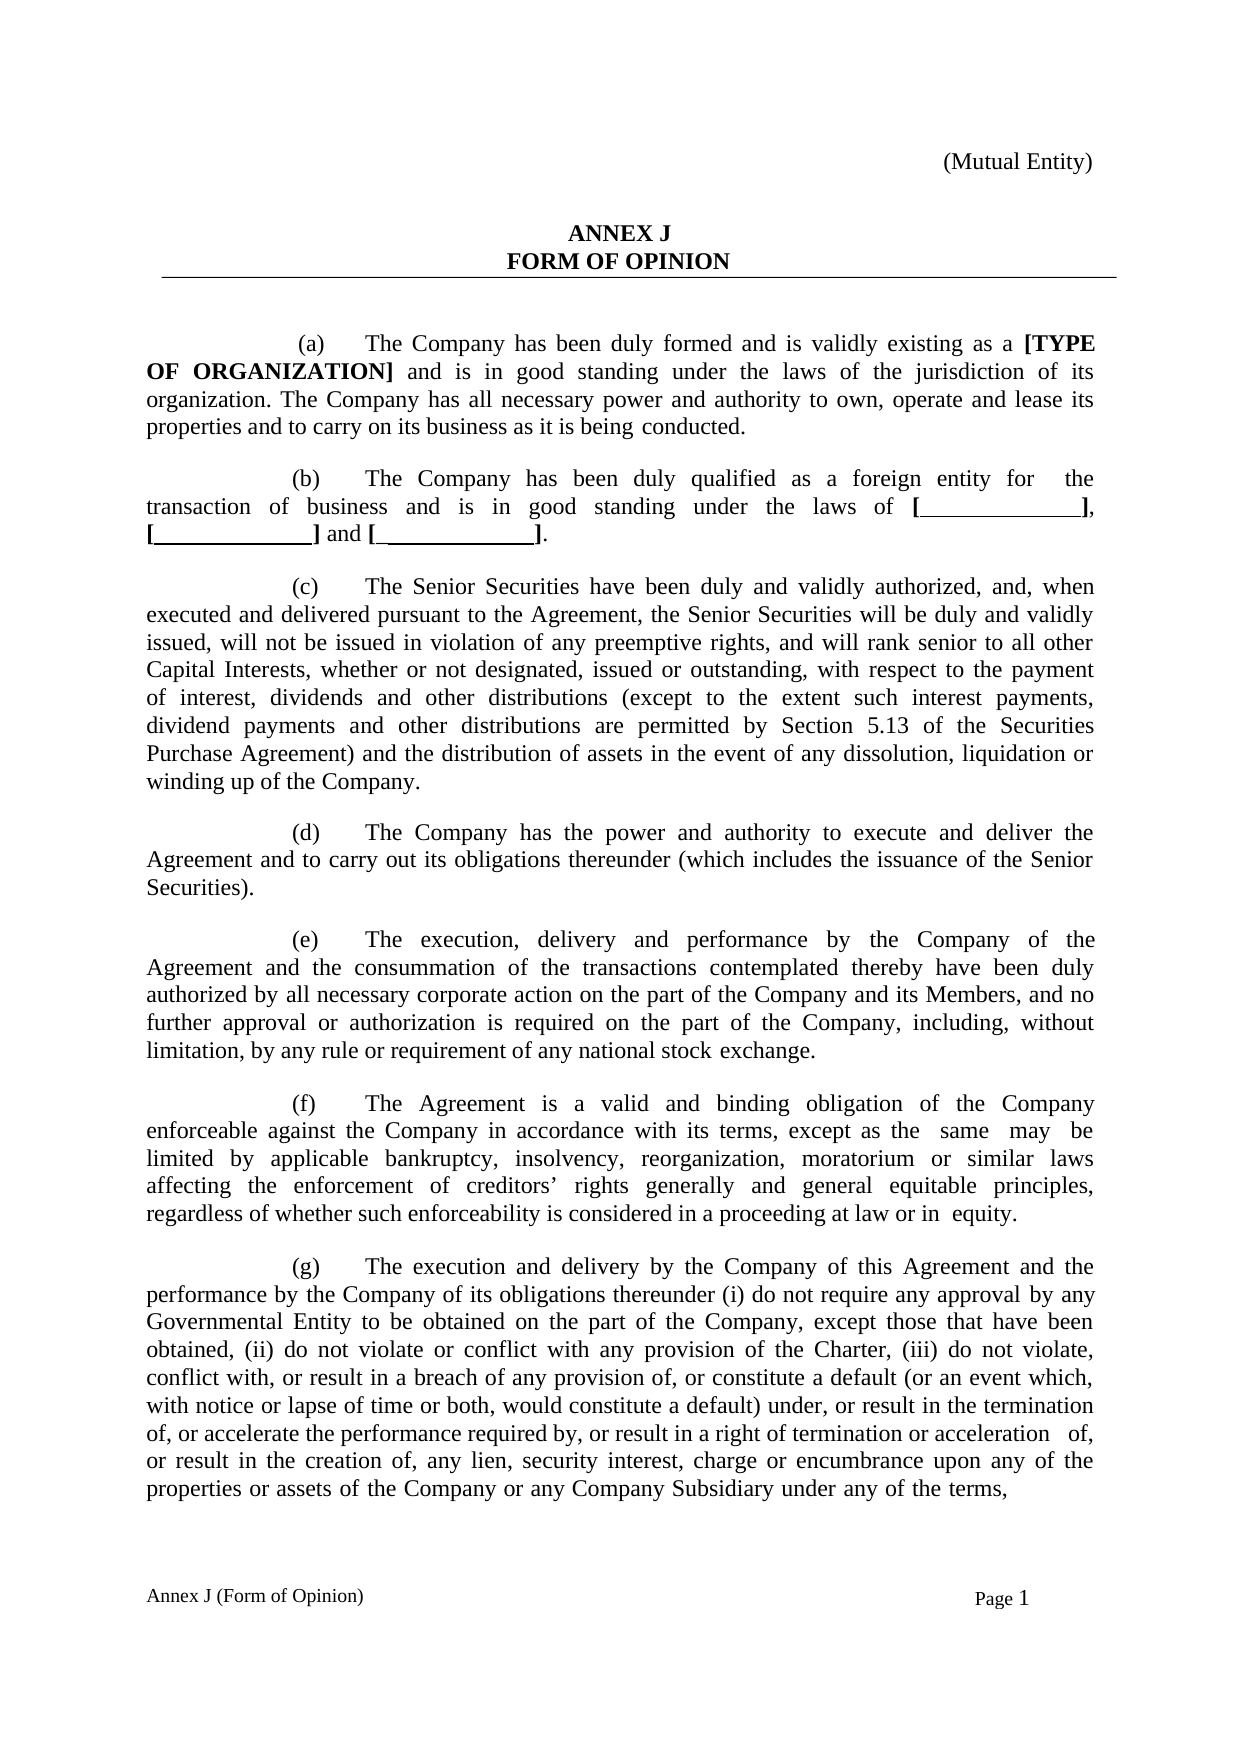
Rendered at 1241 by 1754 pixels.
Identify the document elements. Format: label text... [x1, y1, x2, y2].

list The Agreement is a valid and binding obligation of the Company enforceable against the Company in accordance with its terms, except as the same may be limited by applicable bankruptcy, insolvency, reorganization, moratorium or similar laws affecting the enforcement of creditors’ rights generally and general equitable principles, regardless of whether such enforceability is considered in a proceeding at law or in equity. [146, 1088, 1096, 1227]
list The execution and delivery by the Company of this Agreement and the performance by the Company of its obligations thereunder (i) do not require any approval by any Governmental Entity to be obtained on the part of the Company, except those that have been obtained, (ii) do not violate or conflict with any provision of the Charter, (iii) do not violate, conflict with, or result in a breach of any provision of, or constitute a default (or an event which, with notice or lapse of time or both, would constitute a default) under, or result in the termination of, or accelerate the performance required by, or result in a right of termination or acceleration of, or result in the creation of, any lien, security interest, charge or encumbrance upon any of the properties or assets of the Company or any Company Subsidiary under any of the terms, [146, 1252, 1096, 1502]
list The execution, delivery and performance by the Company of the Agreement and the consummation of the transactions contemplated thereby have been duly authorized by all necessary corporate action on the part of the Company and its Members, and no further approval or authorization is required on the part of the Company, including, without limitation, by any rule or requirement of any national stock exchange. [146, 925, 1096, 1063]
list The Company has been duly qualified as a foreign entity for the transaction of business and is in good standing under the laws of [ ], [ ] and [_ ]. [146, 464, 1096, 547]
list The Company has the power and authority to execute and deliver the Agreement and to carry out its obligations thereunder (which includes the issuance of the Senior Securities). [146, 818, 1095, 901]
list The Senior Securities have been duly and validly authorized, and, when executed and delivered pursuant to the Agreement, the Senior Securities will be duly and validly issued, will not be issued in violation of any preemptive rights, and will rank senior to all other Capital Interests, whether or not designated, issued or outstanding, with respect to the payment of interest, dividends and other distributions (except to the extent such interest payments, dividend payments and other distributions are permitted by Section 5.13 of the Securities Purchase Agreement) and the distribution of assets in the event of any dissolution, liquidation or winding up of the Company. [146, 572, 1096, 794]
list The Company has been duly formed and is validly existing as a [TYPE OF ORGANIZATION] and is in good standing under the laws of the jurisdiction of its organization. The Company has all necessary power and authority to own, operate and lease its properties and to carry on its business as it is being conducted. [146, 329, 1096, 440]
subtitle ANNEX J FORM OF OPINION [507, 219, 743, 274]
